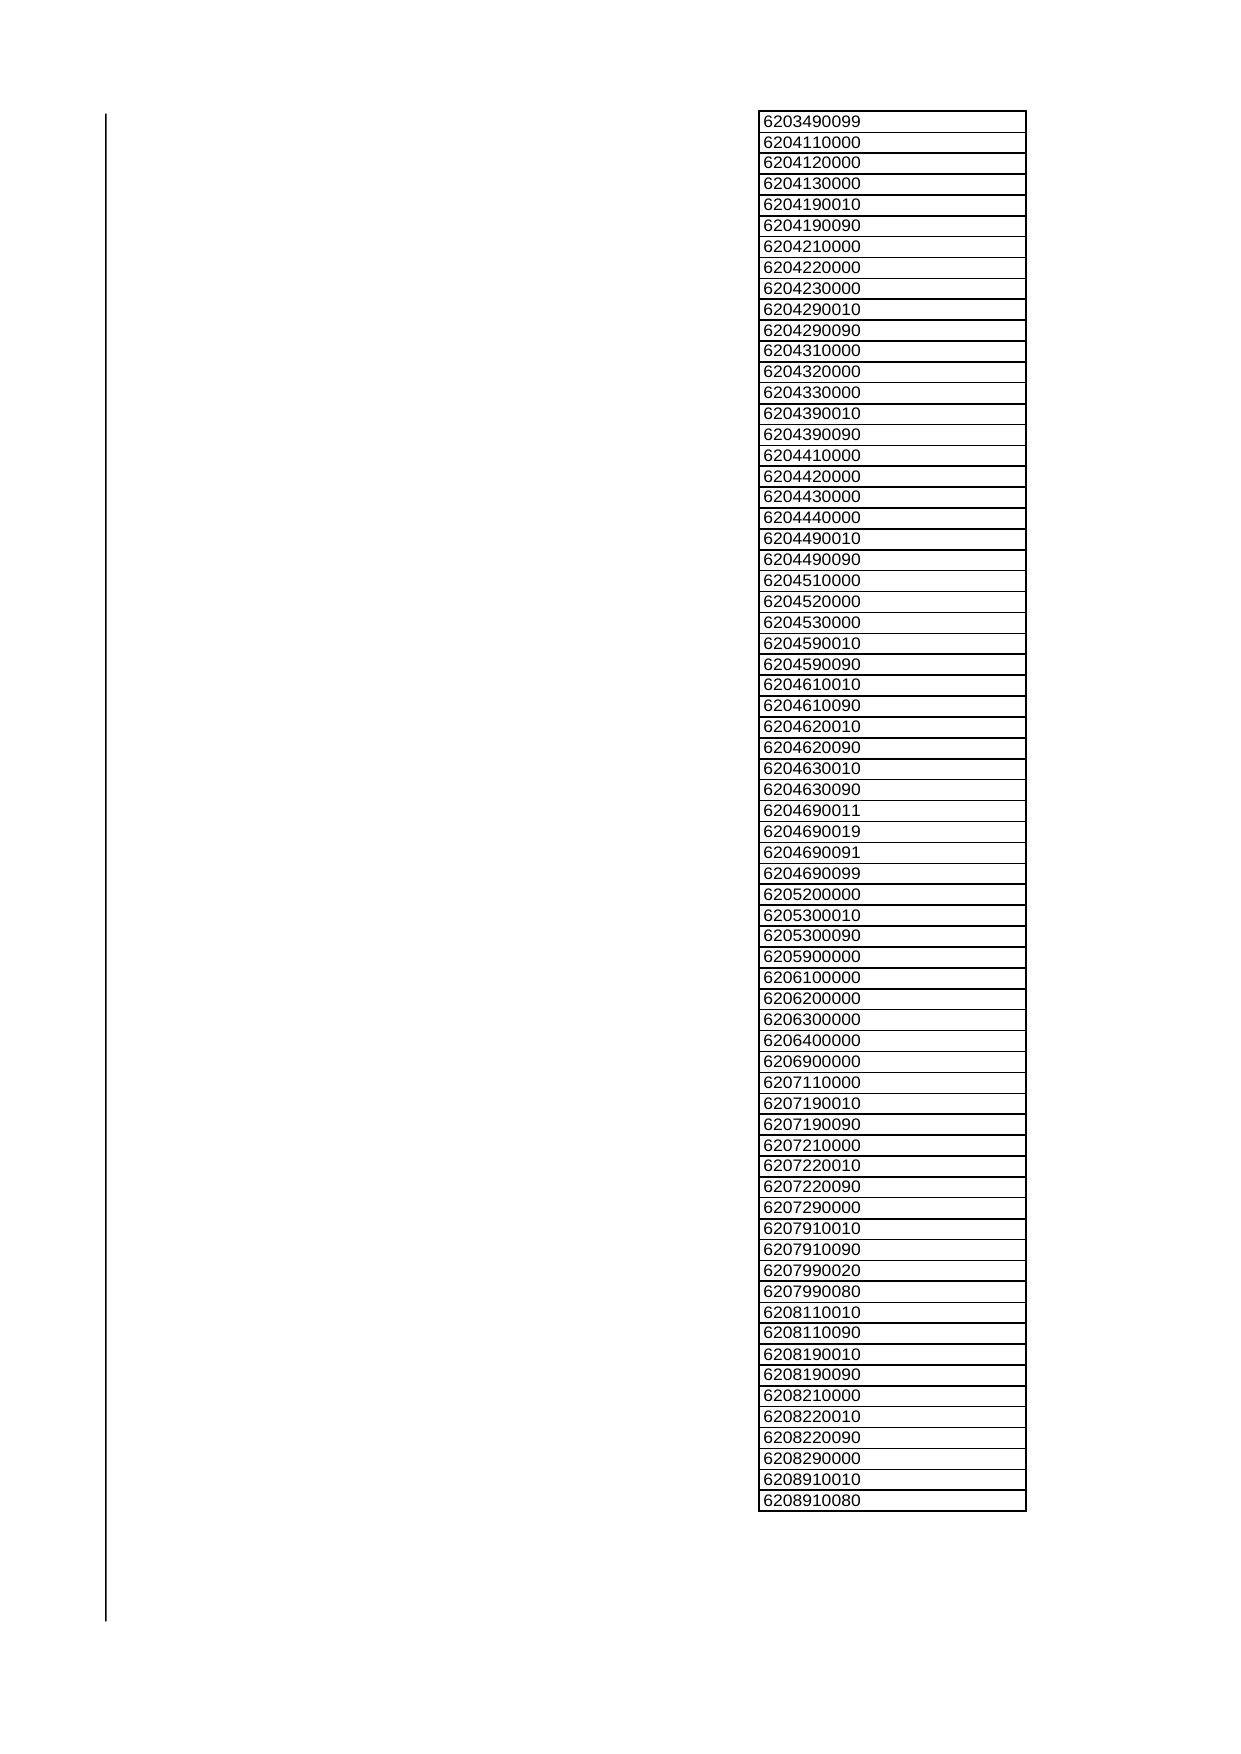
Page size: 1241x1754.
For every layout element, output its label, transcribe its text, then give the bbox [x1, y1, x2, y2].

table_cell 6204130000 [760, 175, 1025, 194]
table_cell 6207910090 [760, 1240, 1025, 1259]
table_cell 6206300000 [760, 1010, 1025, 1030]
table_cell 6204190090 [760, 217, 1025, 236]
table_cell 6208910010 [760, 1470, 1025, 1489]
table_cell 6207990020 [760, 1261, 1025, 1280]
table_cell 6206400000 [760, 1031, 1025, 1051]
table_cell 6204420000 [760, 467, 1025, 486]
table_cell 6207110000 [760, 1073, 1025, 1092]
table_cell 6205300090 [760, 927, 1025, 946]
table_cell 6204320000 [760, 363, 1025, 382]
table_cell 6204490090 [760, 551, 1025, 570]
table_cell 6204290090 [760, 321, 1025, 340]
table_cell 6204610010 [760, 676, 1025, 695]
table_cell 6204440000 [760, 509, 1025, 528]
table_cell 6208290000 [760, 1449, 1025, 1468]
table_cell 6204120000 [760, 154, 1025, 173]
table_cell 6204590090 [760, 655, 1025, 674]
table_cell 6205300010 [760, 906, 1025, 925]
table_cell 6204410000 [760, 446, 1025, 465]
table_cell 6204620010 [760, 718, 1025, 737]
table_cell 6204610090 [760, 697, 1025, 716]
table_cell 6204330000 [760, 383, 1025, 403]
table_cell 6207220090 [760, 1178, 1025, 1197]
table_cell 6208190090 [760, 1366, 1025, 1385]
table_cell 6204190010 [760, 196, 1025, 215]
table_cell 6204690091 [760, 843, 1025, 862]
table_cell 6204110000 [760, 133, 1025, 152]
table_cell 6204390090 [760, 425, 1025, 444]
table_cell 6206900000 [760, 1052, 1025, 1072]
table_cell 6206200000 [760, 990, 1025, 1009]
table_cell 6207290000 [760, 1198, 1025, 1218]
table_cell 6208190010 [760, 1345, 1025, 1364]
table_cell 6207210000 [760, 1136, 1025, 1155]
table_cell 6207990080 [760, 1282, 1025, 1301]
table_cell 6204520000 [760, 592, 1025, 611]
table_cell 6205900000 [760, 948, 1025, 967]
table_cell 6204630090 [760, 780, 1025, 800]
table_cell 6204690011 [760, 801, 1025, 821]
table_cell 6208220010 [760, 1407, 1025, 1427]
table_cell 6207190090 [760, 1115, 1025, 1134]
table_cell 6204690019 [760, 822, 1025, 842]
table_cell 6204620090 [760, 739, 1025, 758]
table_cell 6204530000 [760, 613, 1025, 632]
table_cell 6208110010 [760, 1303, 1025, 1322]
table_cell 6204310000 [760, 342, 1025, 361]
table_cell 6208110090 [760, 1324, 1025, 1343]
table_cell 6204390010 [760, 405, 1025, 424]
table_cell 6204220000 [760, 258, 1025, 277]
table_cell 6208220090 [760, 1428, 1025, 1448]
table_cell 6207910010 [760, 1220, 1025, 1239]
table_header 6203490099 [760, 112, 1025, 131]
table_cell 6208910080 [760, 1491, 1025, 1510]
table_cell 6204230000 [760, 279, 1025, 298]
table_cell 6204490010 [760, 530, 1025, 549]
table_cell 6205200000 [760, 885, 1025, 904]
table_cell 6204510000 [760, 571, 1025, 591]
table_cell 6204590010 [760, 634, 1025, 653]
table_cell 6204210000 [760, 237, 1025, 257]
table_cell 6204290010 [760, 300, 1025, 319]
table_cell 6207220010 [760, 1157, 1025, 1176]
table_cell 6207190010 [760, 1094, 1025, 1113]
table_cell 6204630010 [760, 760, 1025, 779]
table_cell 6206100000 [760, 969, 1025, 988]
table_cell 6204430000 [760, 488, 1025, 507]
table_cell 6208210000 [760, 1387, 1025, 1406]
table_cell 6204690099 [760, 864, 1025, 883]
